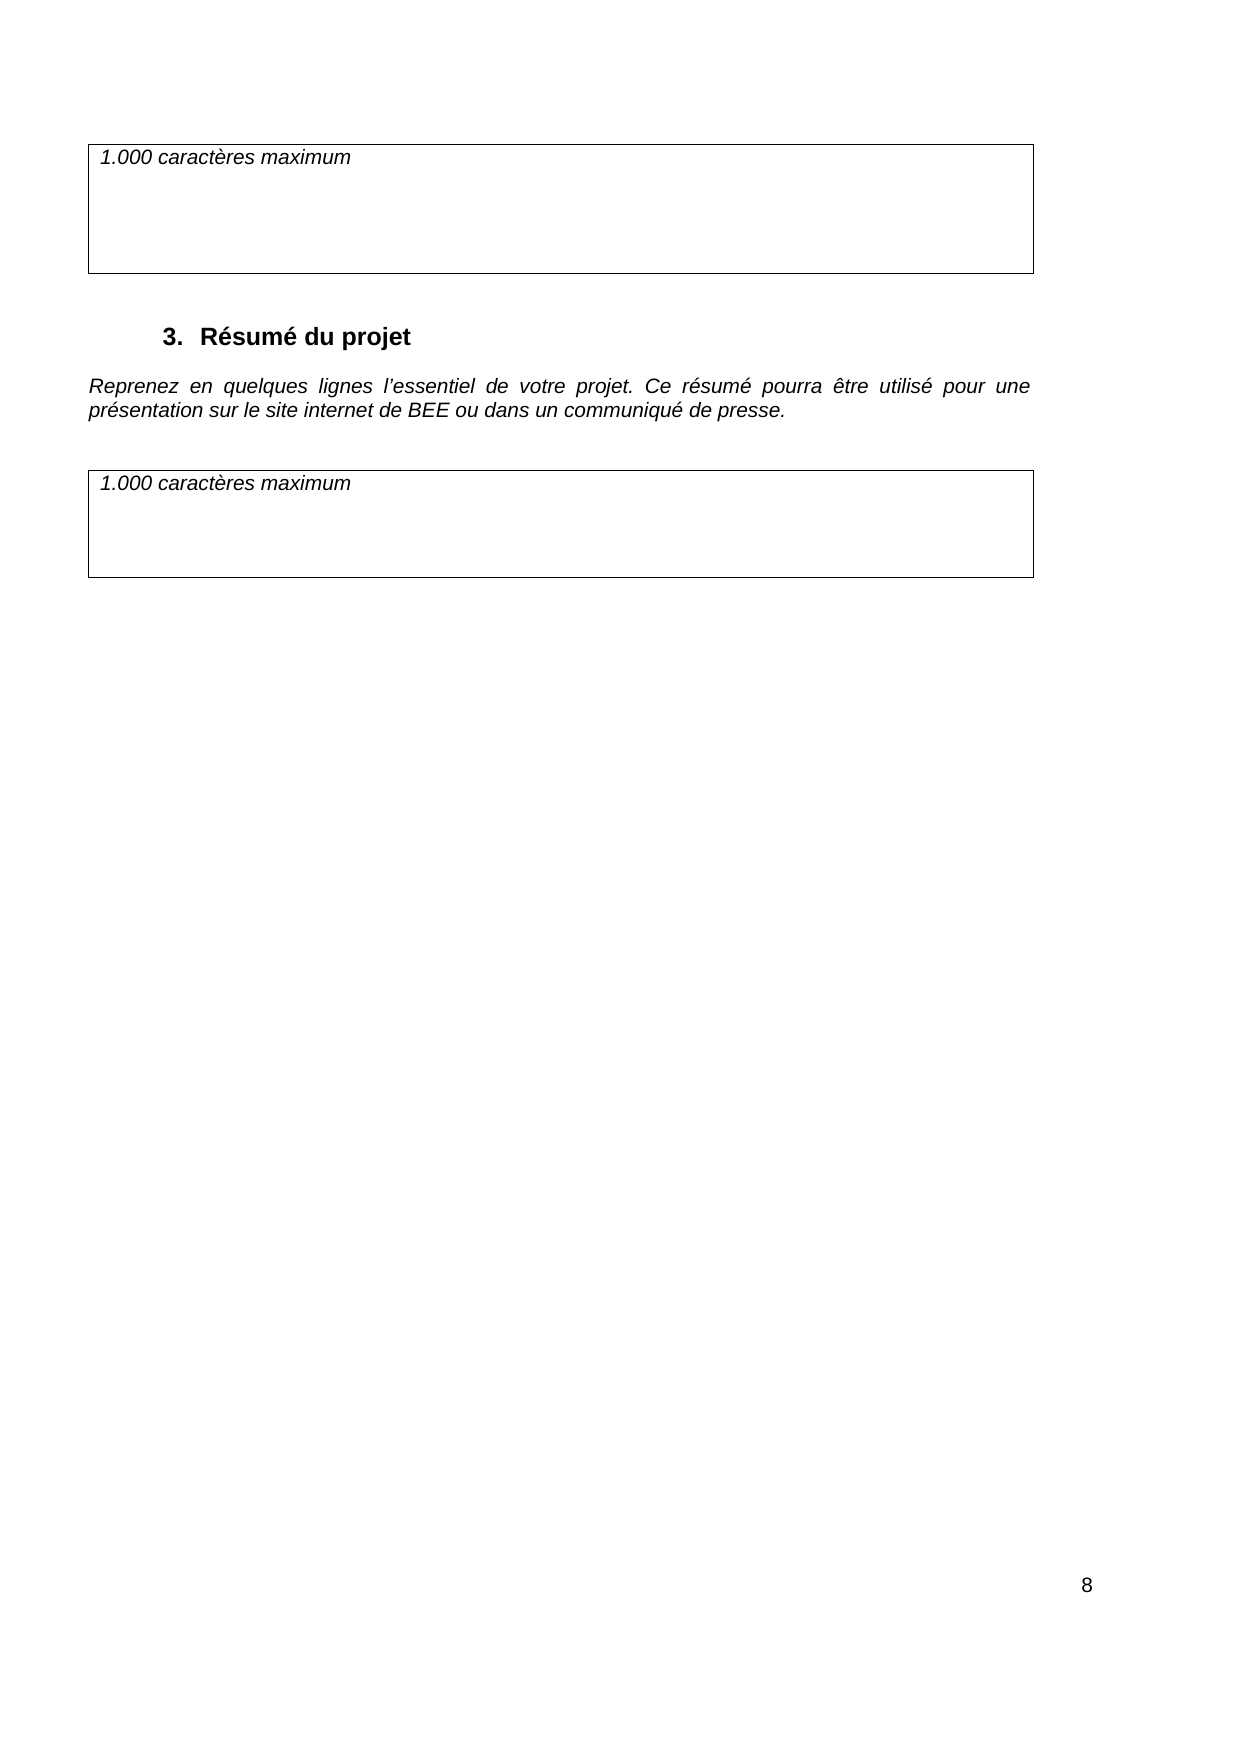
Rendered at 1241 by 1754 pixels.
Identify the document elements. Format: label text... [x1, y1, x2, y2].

list Résumé du projet [162, 322, 1034, 350]
table_header 1.000 caractères maximum [89, 145, 1033, 273]
list Reprenez en quelques lignes l’essentiel de votre projet. Ce résumé pourra être utilisé pour une présentation sur le site internet de BEE ou dans un communiqué de presse. [89, 374, 1034, 422]
table_header 1.000 caractères maximum [89, 471, 1033, 577]
